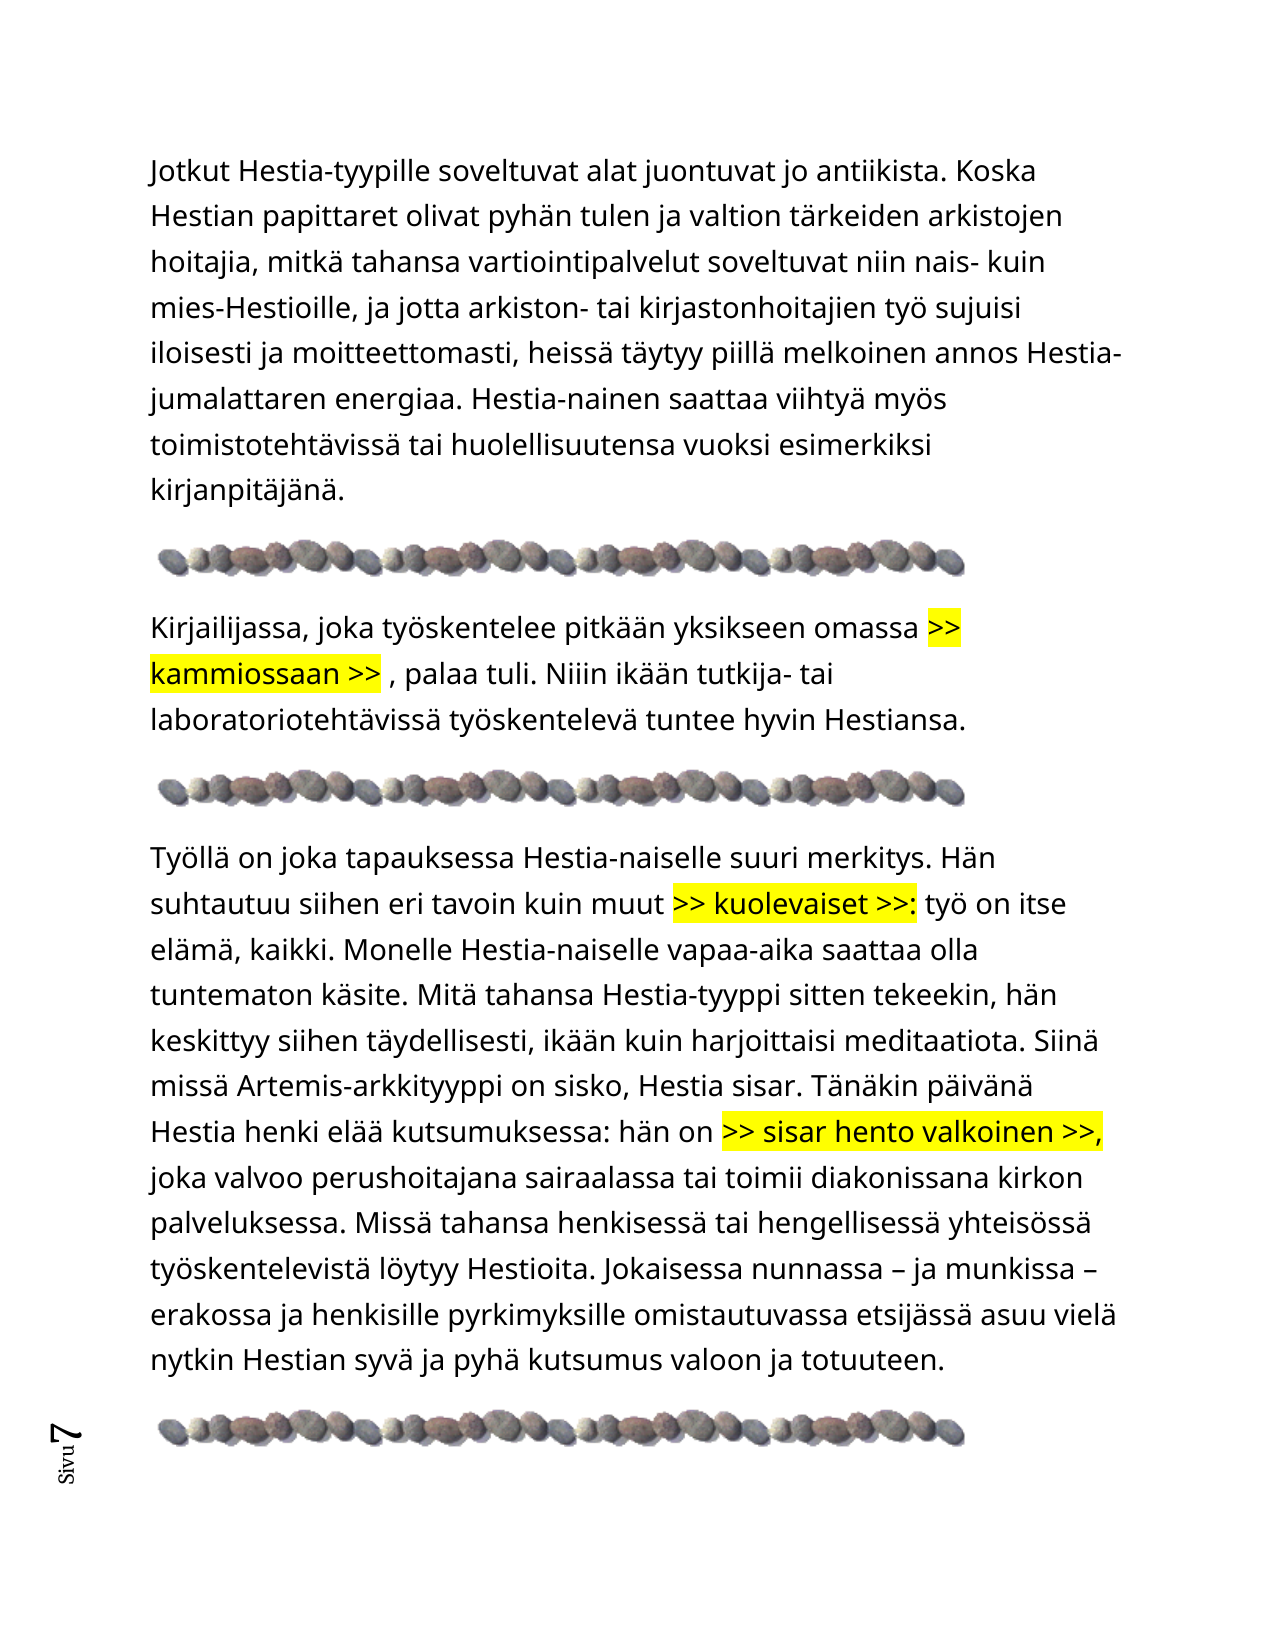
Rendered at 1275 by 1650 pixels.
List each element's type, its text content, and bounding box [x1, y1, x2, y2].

text Työllä on joka tapauksessa Hestia-naiselle suuri merkitys. Hän suhtautuu siihen eri tavoin kuin muut >> kuolevaiset >>: työ on itse elämä, kaikki. Monelle Hestia-naiselle vapaa-aika saattaa olla tuntematon käsite. Mitä tahansa Hestia-tyyppi sitten tekeekin, hän keskittyy siihen täydellisesti, ikään kuin harjoittaisi meditaatiota. Siinä missä Artemis-arkkityyppi on sisko, Hestia sisar. Tänäkin päivänä Hestia henki elää kutsumuksessa: hän on >> sisar hento valkoinen >>, joka valvoo perushoitajana sairaalassa tai toimii diakonissana kirkon palveluksessa. Missä tahansa henkisessä tai hengellisessä yhteisössä työskentelevistä löytyy Hestioita. Jokaisessa nunnassa – ja munkissa – erakossa ja henkisille pyrkimyksille omistautuvassa etsijässä asuu vielä nytkin Hestian syvä ja pyhä kutsumus valoon ja totuuteen. [150, 837, 1125, 1379]
picture [150, 1405, 976, 1453]
text Kirjailijassa, joka työskentelee pitkään yksikseen omassa >> kammiossaan >> , palaa tuli. Niiin ikään tutkija- tai laboratoriotehtävissä työskentelevä tuntee hyvin Hestiansa. [150, 608, 1125, 739]
text Jotkut Hestia-tyypille soveltuvat alat juontuvat jo antiikista. Koska Hestian papittaret olivat pyhän tulen ja valtion tärkeiden arkistojen hoitajia, mitkä tahansa vartiointipalvelut soveltuvat niin nais- kuin mies-Hestioille, ja jotta arkiston- tai kirjastonhoitajien työ sujuisi iloisesti ja moitteettomasti, heissä täytyy piillä melkoinen annos Hestia-jumalattaren energiaa. Hestia-nainen saattaa viihtyä myös toimistotehtävissä tai huolellisuutensa vuoksi esimerkiksi kirjanpitäjänä. [150, 150, 1125, 509]
picture [150, 535, 976, 583]
picture [150, 765, 976, 813]
